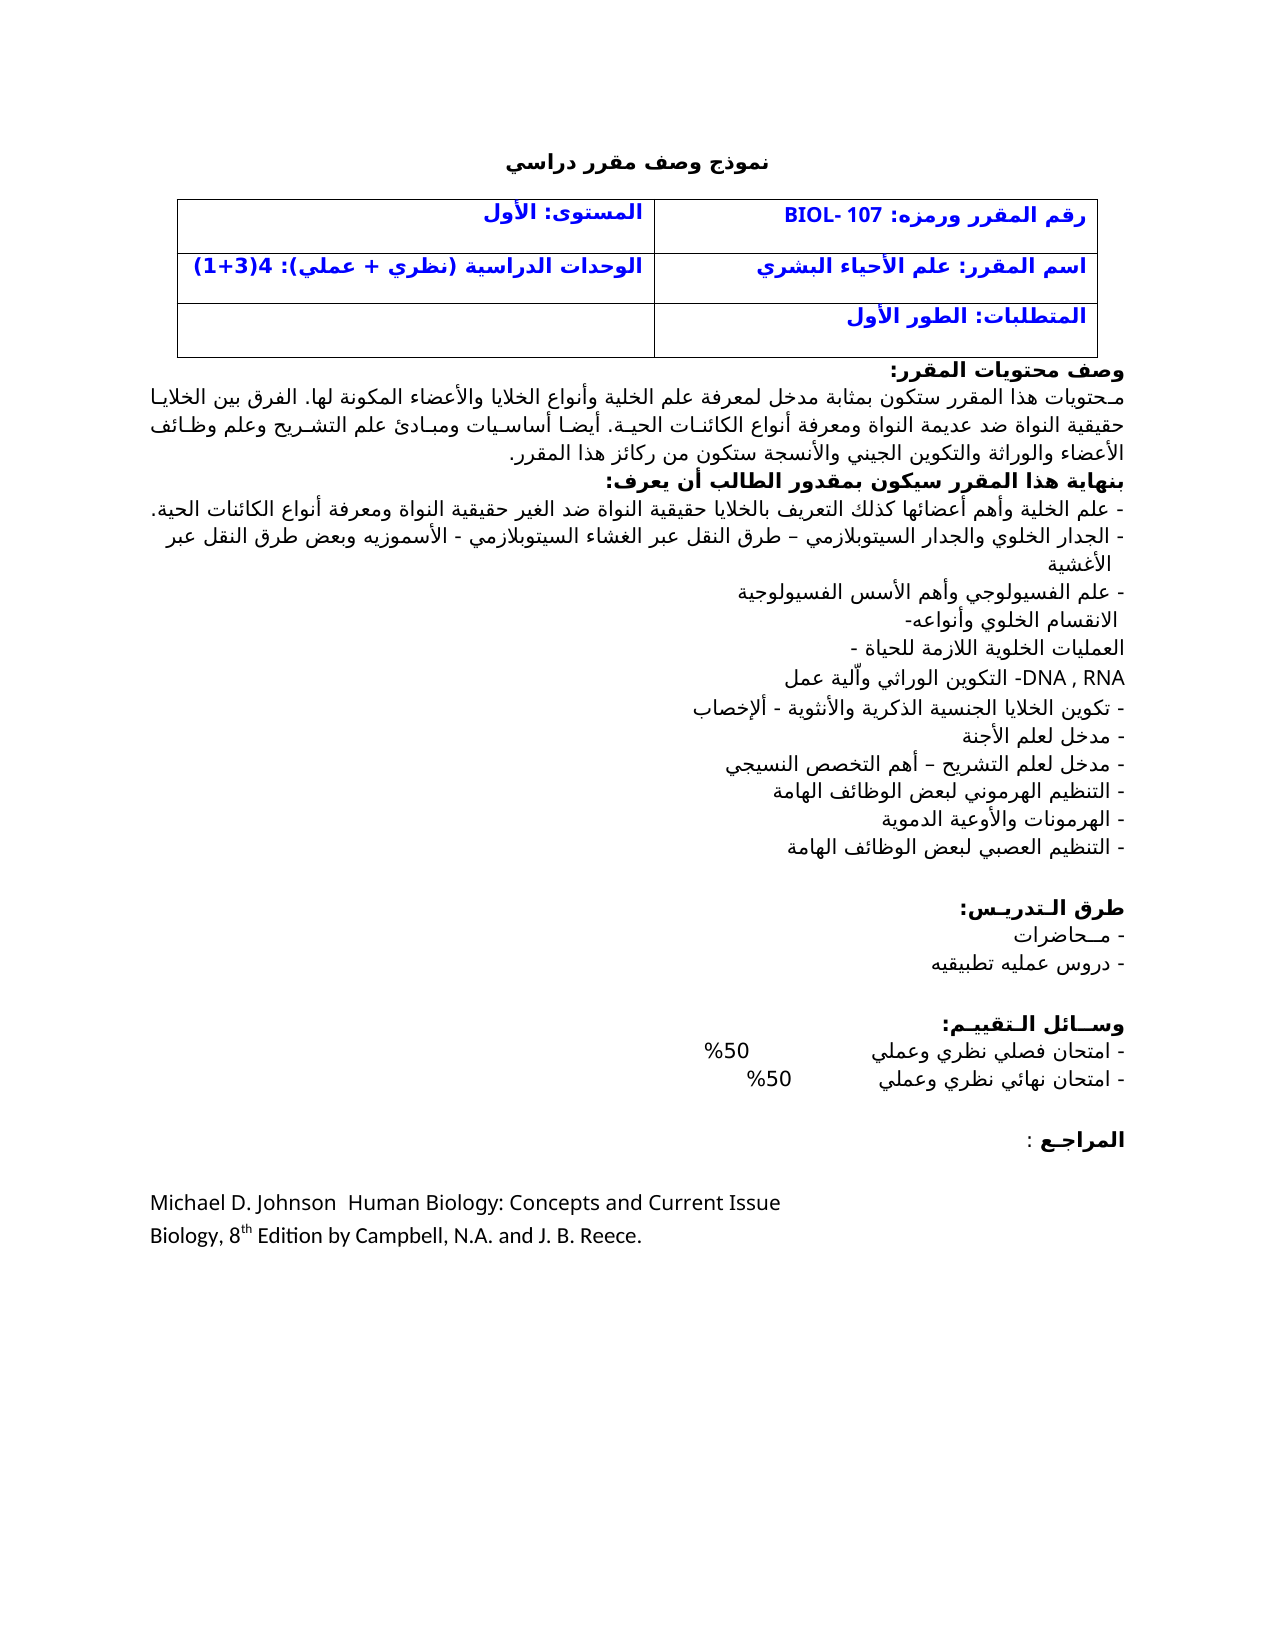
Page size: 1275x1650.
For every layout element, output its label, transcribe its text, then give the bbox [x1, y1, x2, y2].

text طرق الـتدريـس: [150, 896, 1125, 920]
text - امتحان نهائي نظري وعملي 50% [150, 1067, 1125, 1092]
text المراجـع : [150, 1128, 1125, 1152]
text DNA , RNA- التكوين الوراثي واّلية عمل [150, 663, 1125, 692]
table_cell [178, 304, 654, 357]
text - دروس عمليه تطبيقيه [150, 951, 1125, 976]
text نموذج وصف مقرر دراسي [150, 150, 1125, 174]
text - التنظيم الهرموني لبعض الوظائف الهامة [150, 779, 1125, 804]
text - الهرمونات والأوعية الدموية [150, 807, 1125, 832]
text - علم الفسيولوجي وأهم الأسس الفسيولوجية [150, 580, 1125, 604]
text العمليات الخلوية اللازمة للحياة - [150, 636, 1125, 660]
text Biology, 8th Edition by Campbell, N.A. and J. B. Reece. [150, 1221, 1125, 1249]
text - التنظيم العصبي لبعض الوظائف الهامة [150, 835, 1125, 859]
table_header المستوى: الأول [178, 200, 654, 253]
text - الجدار الخلوي والجدار السيتوبلازمي – طرق النقل عبر الغشاء السيتوبلازمي - الأسموزيه وبعض طرق النقل عبر [150, 524, 1125, 549]
text وصف محتويات المقرر: [150, 358, 1125, 382]
text الأغشية [150, 552, 1125, 577]
table_header رقم المقرر ورمزه: BIOL- 107 [655, 200, 1097, 253]
text - امتحان فصلي نظري وعملي 50% [150, 1039, 1125, 1064]
text - مدخل لعلم التشريح – أهم التخصص النسيجي [150, 752, 1125, 776]
text الانقسام الخلوي وأنواعه- [150, 608, 1125, 632]
text - علم الخلية وأهم أعضائها كذلك التعريف بالخلايا حقيقية النواة ضد الغير حقيقية النواة ومعرفة أنواع الكائنات الحية. [150, 497, 1125, 521]
table_cell المتطلبات: الطور الأول [655, 304, 1097, 357]
text Michael D. Johnson Human Biology: Concepts and Current Issue [150, 1188, 1125, 1217]
table_cell الوحدات الدراسية (نظري + عملي): 4(3+1) [178, 254, 654, 303]
text بنهاية هذا المقرر سيكون بمقدور الطالب أن يعرف: [150, 469, 1125, 493]
text - مدخل لعلم الأجنة [150, 724, 1125, 748]
text وســائل الـتقييـم: [150, 1012, 1125, 1036]
table_cell اسم المقرر: علم الأحياء البشري [655, 254, 1097, 303]
text مـحتويات هذا المقرر ستكون بمثابة مدخل لمعرفة علم الخلية وأنواع الخلايا والأعضاء المكونة لها. الفرق بين الخلايا حقيقية النواة ضد عديمة النواة ومعرفة أنواع الكائنات الحية. أيضا أساسيات ومبادئ علم التشريح وعلم وظائف الأعضاء والوراثة والتكوين الجيني والأنسجة ستكون من ركائز هذا المقرر. [150, 385, 1125, 465]
text - مــحاضرات [150, 923, 1125, 948]
text - تكوين الخلايا الجنسية الذكرية والأنثوية - ألإخصاب [150, 696, 1125, 720]
